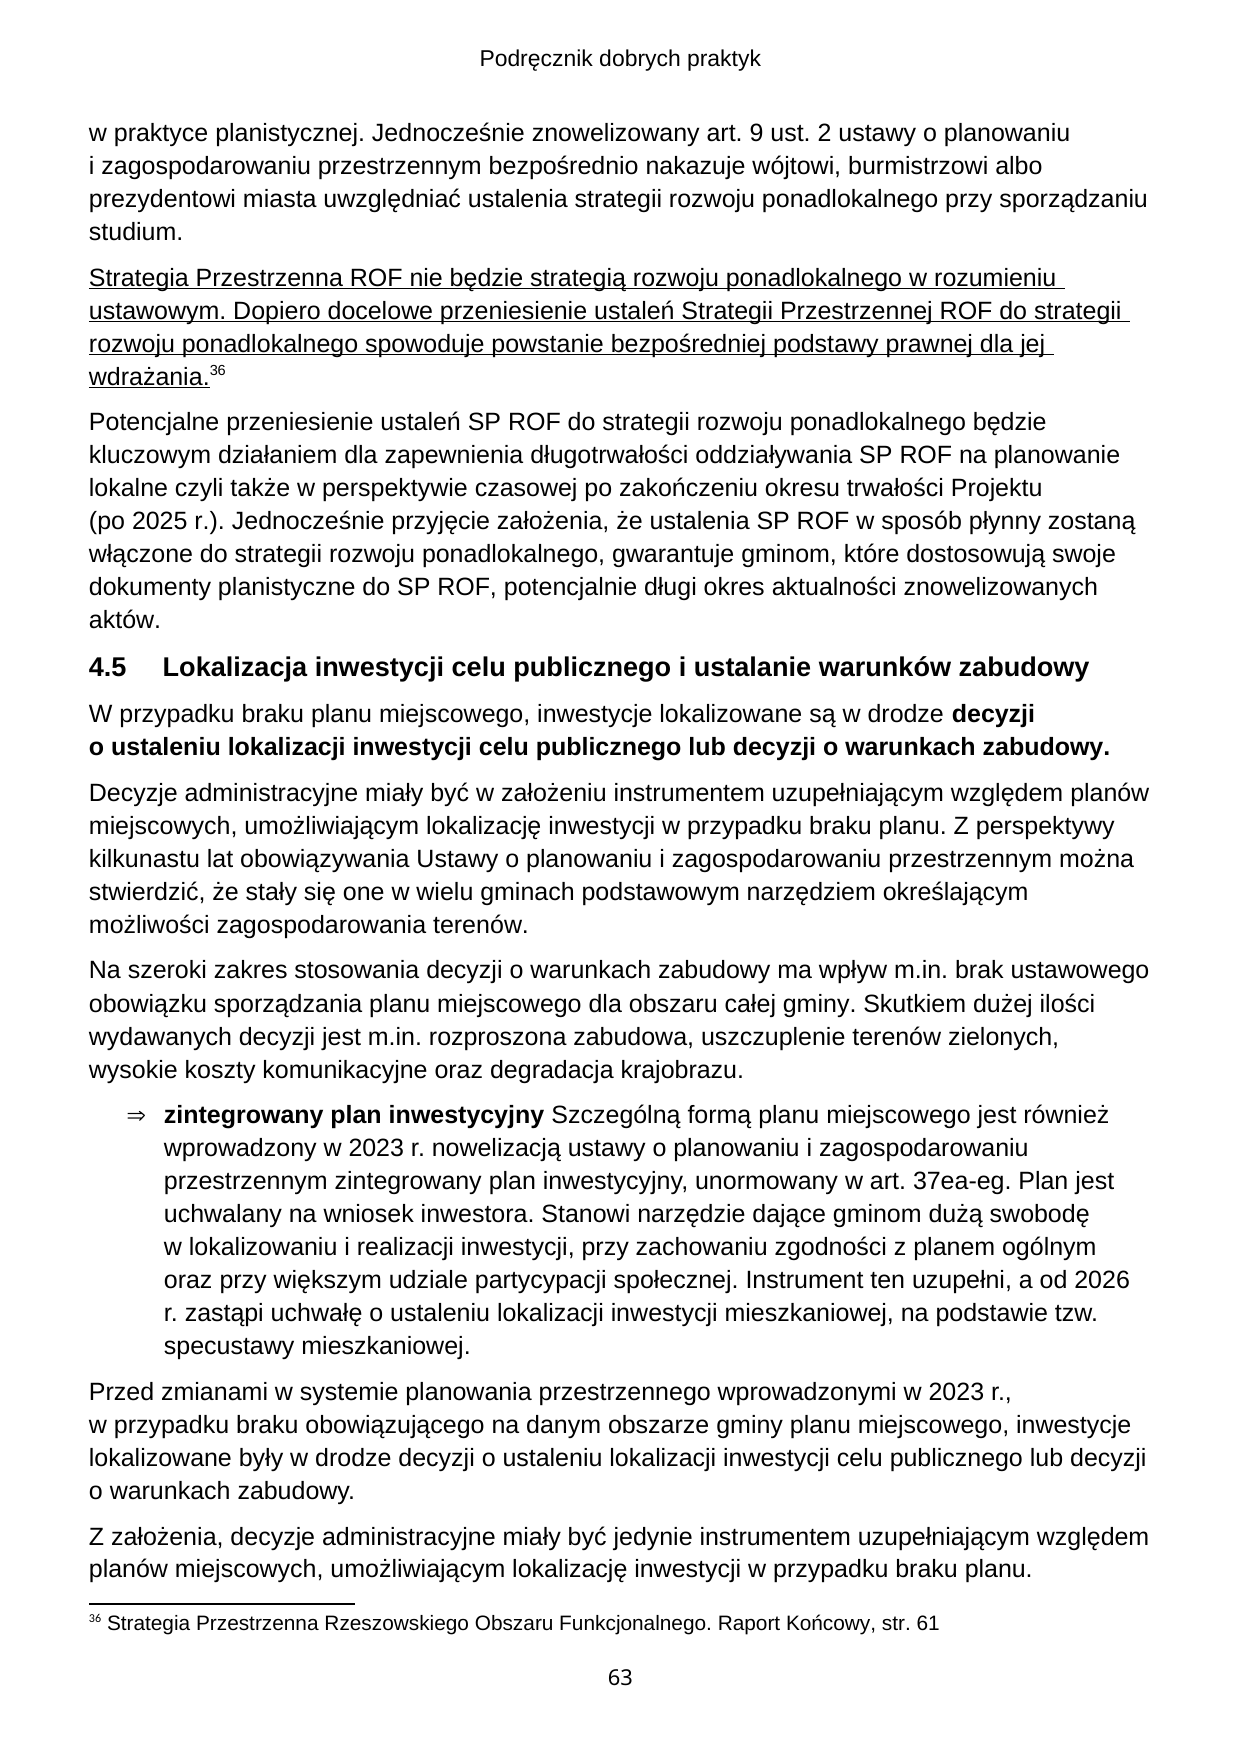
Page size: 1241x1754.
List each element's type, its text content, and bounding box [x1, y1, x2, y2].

text Przed zmianami w systemie planowania przestrzennego wprowadzonymi w 2023 r., w przypadku braku obowiązującego na danym obszarze gminy planu miejscowego, inwestycje lokalizowane były w drodze decyzji o ustaleniu lokalizacji inwestycji celu publicznego lub decyzji o warunkach zabudowy. [89, 1377, 1152, 1505]
text Decyzje administracyjne miały być w założeniu instrumentem uzupełniającym względem planów miejscowych, umożliwiającym lokalizację inwestycji w przypadku braku planu. Z perspektywy kilkunastu lat obowiązywania Ustawy o planowaniu i zagospodarowaniu przestrzennym można stwierdzić, że stały się one w wielu gminach podstawowym narzędziem określającym możliwości zagospodarowania terenów. [89, 778, 1152, 939]
text W przypadku braku planu miejscowego, inwestycje lokalizowane są w drodze decyzji o ustaleniu lokalizacji inwestycji celu publicznego lub decyzji o warunkach zabudowy. [89, 699, 1152, 761]
text Na szeroki zakres stosowania decyzji o warunkach zabudowy ma wpływ m.in. brak ustawowego obowiązku sporządzania planu miejscowego dla obszaru całej gminy. Skutkiem dużej ilości wydawanych decyzji jest m.in. rozproszona zabudowa, uszczuplenie terenów zielonych, wysokie koszty komunikacyjne oraz degradacja krajobrazu. [89, 956, 1152, 1083]
text Z założenia, decyzje administracyjne miały być jedynie instrumentem uzupełniającym względem planów miejscowych, umożliwiającym lokalizację inwestycji w przypadku braku planu. [89, 1521, 1152, 1583]
text Strategia Przestrzenna ROF nie będzie strategią rozwoju ponadlokalnego w rozumieniu ustawowym. Dopiero docelowe przeniesienie ustaleń Strategii Przestrzennej ROF do strategii rozwoju ponadlokalnego spowoduje powstanie bezpośredniej podstawy prawnej dla jej wdrażania. [89, 263, 1152, 391]
list zintegrowany plan inwestycyjny Szczególną formą planu miejscowego jest również wprowadzony w 2023 r. nowelizacją ustawy o planowaniu i zagospodarowaniu przestrzennym zintegrowany plan inwestycyjny, unormowany w art. 37ea-eg. Plan jest uchwalany na wniosek inwestora. Stanowi narzędzie dające gminom dużą swobodę w lokalizowaniu i realizacji inwestycji, przy zachowaniu zgodności z planem ogólnym oraz przy większym udziale partycypacji społecznej. Instrument ten uzupełni, a od 2026 r. zastąpi uchwałę o ustaleniu lokalizacji inwestycji mieszkaniowej, na podstawie tzw. specustawy mieszkaniowej. [126, 1100, 1152, 1360]
text Potencjalne przeniesienie ustaleń SP ROF do strategii rozwoju ponadlokalnego będzie kluczowym działaniem dla zapewnienia długotrwałości oddziaływania SP ROF na planowanie lokalne czyli także w perspektywie czasowej po zakończeniu okresu trwałości Projektu (po 2025 r.). Jednocześnie przyjęcie założenia, że ustalenia SP ROF w sposób płynny zostaną włączone do strategii rozwoju ponadlokalnego, gwarantuje gminom, które dostosowują swoje dokumenty planistyczne do SP ROF, potencjalnie długi okres aktualności znowelizowanych aktów. [89, 407, 1152, 634]
subtitle Lokalizacja inwestycji celu publicznego i ustalanie warunków zabudowy [89, 651, 1152, 682]
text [89, 118, 1152, 246]
